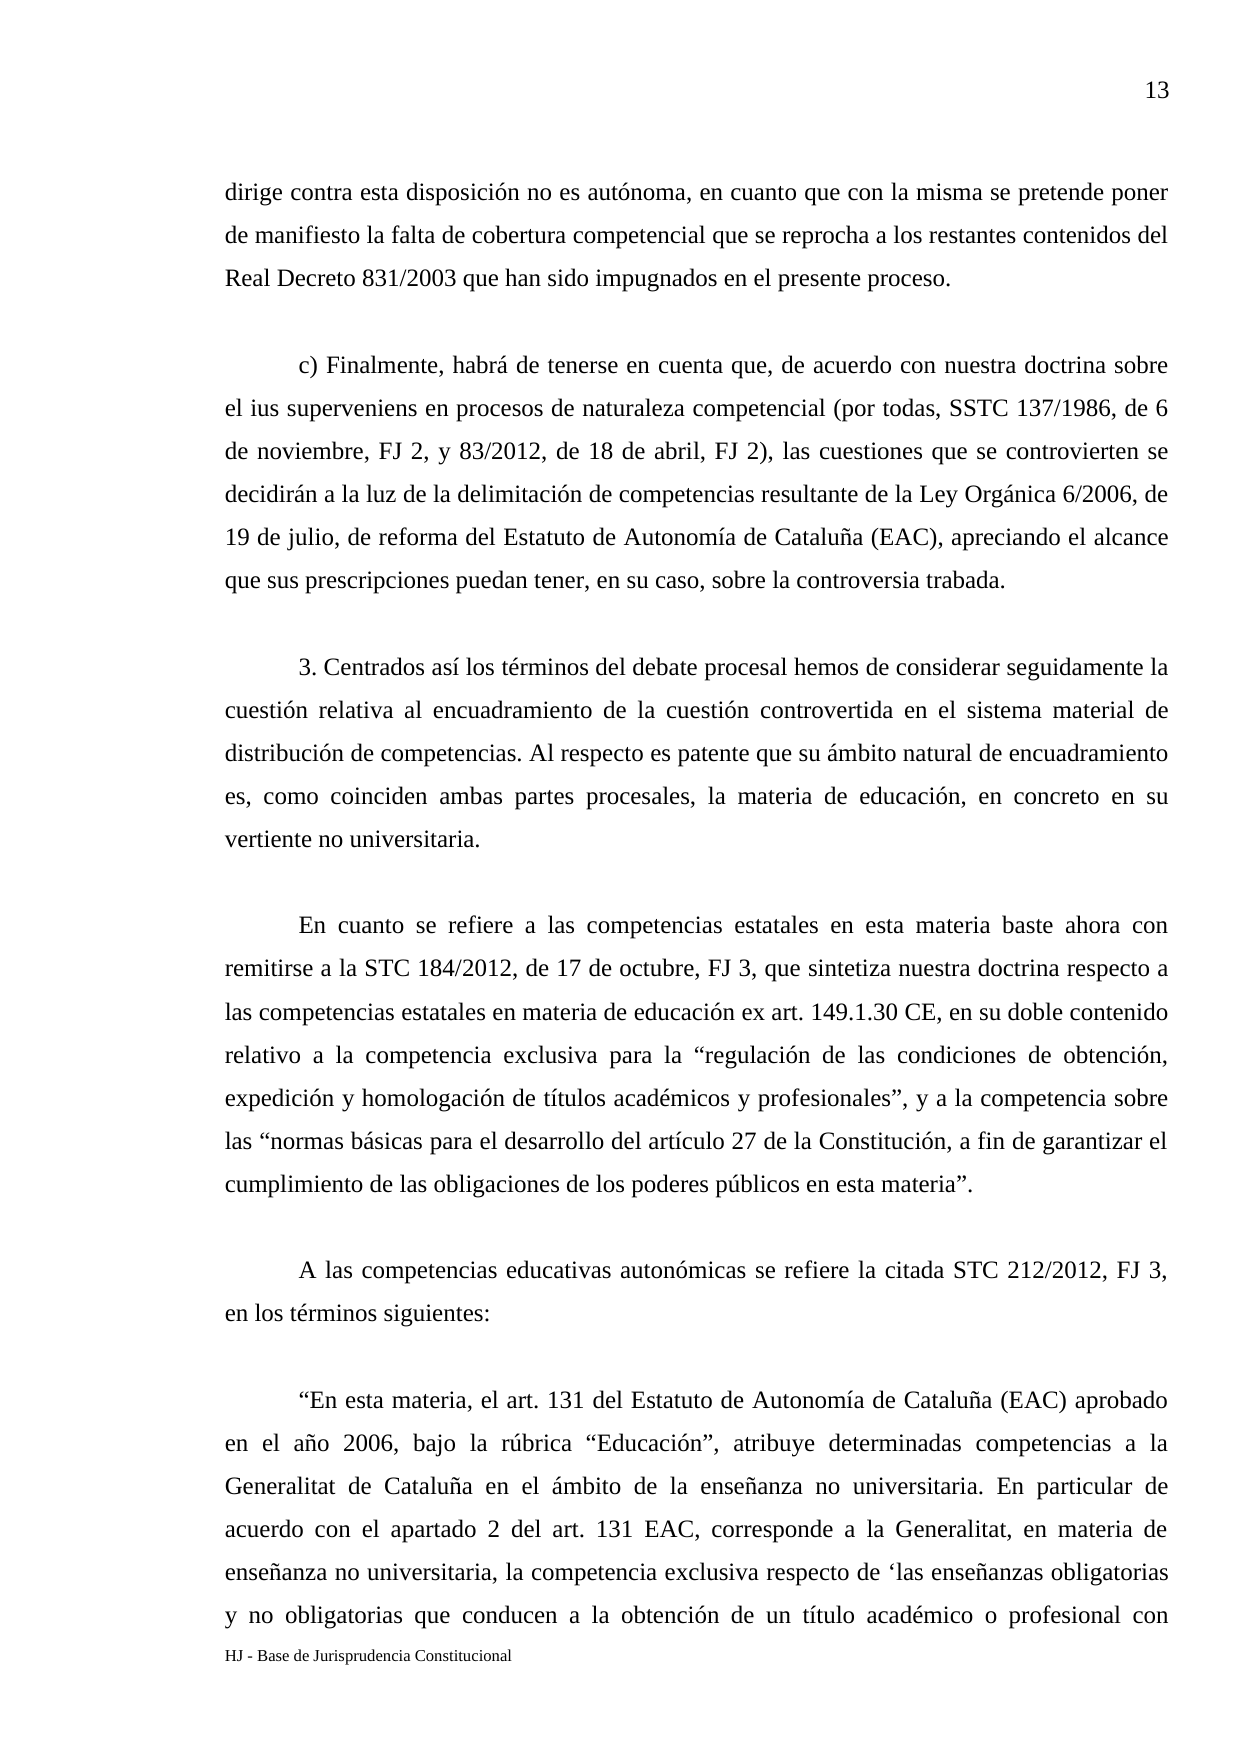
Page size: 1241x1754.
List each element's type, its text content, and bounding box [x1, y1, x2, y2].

text En cuanto se refiere a las competencias estatales en esta materia baste ahora con remitirse a la STC 184/2012, de 17 de octubre, FJ 3, que sintetiza nuestra doctrina respecto a las competencias estatales en materia de educación ex art. 149.1.30 CE, en su doble contenido relativo a la competencia exclusiva para la “regulación de las condiciones de obtención, expedición y homologación de títulos académicos y profesionales”, y a la competencia sobre las “normas básicas para el desarrollo del artículo 27 de la Constitución, a fin de garantizar el cumplimiento de las obligaciones de los poderes públicos en esta materia”. [224, 910, 1169, 1198]
text c) Finalmente, habrá de tenerse en cuenta que, de acuerdo con nuestra doctrina sobre el ius superveniens en procesos de naturaleza competencial (por todas, SSTC 137/1986, de 6 de noviembre, FJ 2, y 83/2012, de 18 de abril, FJ 2), las cuestiones que se controvierten se decidirán a la luz de la delimitación de competencias resultante de la Ley Orgánica 6/2006, de 19 de julio, de reforma del Estatuto de Autonomía de Cataluña (EAC), apreciando el alcance que sus prescripciones puedan tener, en su caso, sobre la controversia trabada. [224, 350, 1169, 594]
text 3. Centrados así los términos del debate procesal hemos de considerar seguidamente la cuestión relativa al encuadramiento de la cuestión controvertida en el sistema material de distribución de competencias. Al respecto es patente que su ámbito natural de encuadramiento es, como coinciden ambas partes procesales, la materia de educación, en concreto en su vertiente no universitaria. [224, 652, 1169, 853]
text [224, 177, 1169, 292]
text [224, 1385, 1169, 1629]
text A las competencias educativas autonómicas se refiere la citada STC 212/2012, FJ 3, en los términos siguientes: [224, 1255, 1169, 1327]
